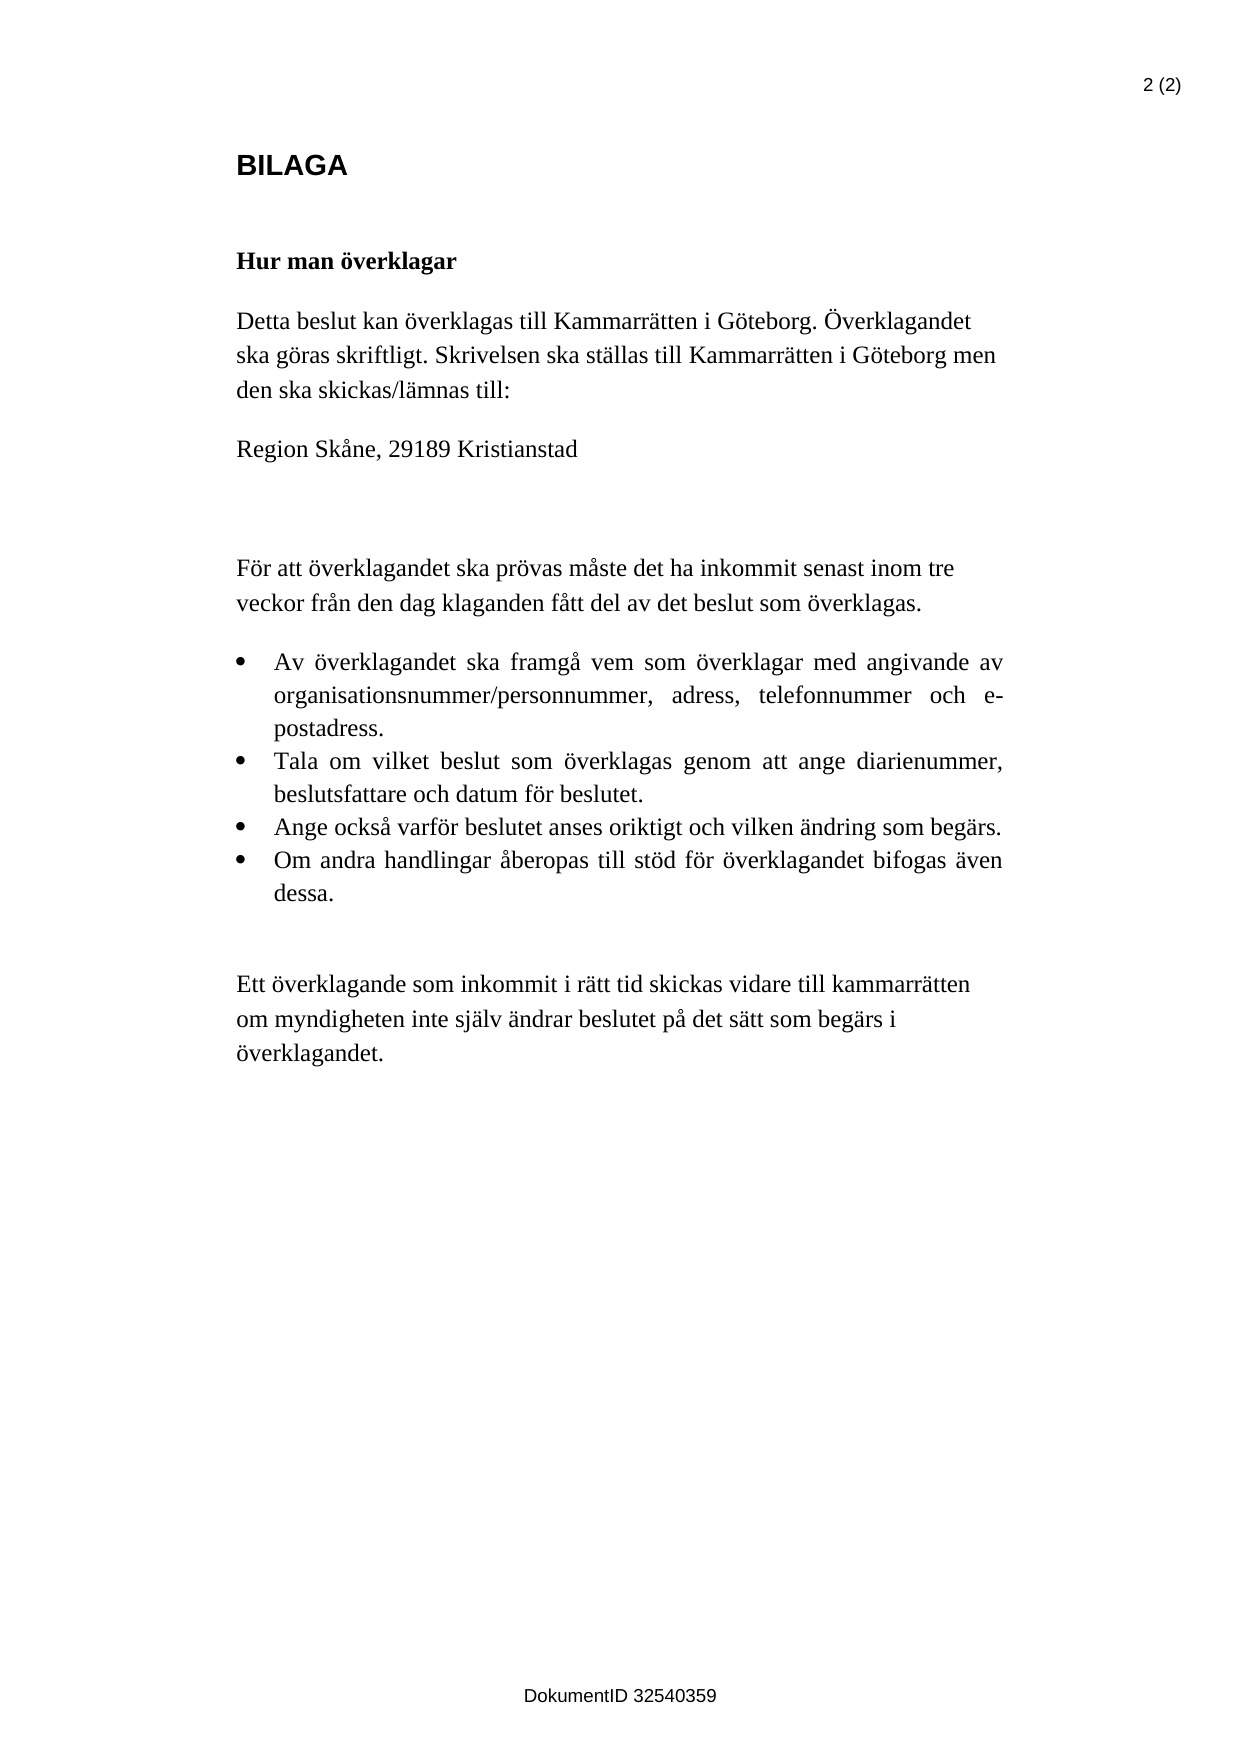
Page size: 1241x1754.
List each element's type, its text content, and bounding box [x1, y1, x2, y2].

list Ange också varför beslutet anses oriktigt och vilken ändring som begärs. [236, 812, 1004, 841]
list Av överklagandet ska framgå vem som överklagar med angivande av organisationsnummer/personnummer, adress, telefonnummer och e-postadress. [236, 647, 1004, 742]
text Detta beslut kan överklagas till Kammarrätten i Göteborg. Överklagandet ska göras skriftligt. Skrivelsen ska ställas till Kammarrätten i Göteborg men den ska skickas/lämnas till: [236, 306, 1004, 404]
list Tala om vilket beslut som överklagas genom att ange diarienummer, beslutsfattare och datum för beslutet. [236, 746, 1004, 808]
text Hur man överklagar [236, 246, 1004, 275]
list Om andra handlingar åberopas till stöd för överklagandet bifogas även dessa. [236, 845, 1004, 907]
text BILAGA [236, 148, 1004, 216]
text För att överklagandet ska prövas måste det ha inkommit senast inom tre veckor från den dag klaganden fått del av det beslut som överklagas. [236, 553, 1004, 617]
text Ett överklagande som inkommit i rätt tid skickas vidare till kammarrätten om myndigheten inte själv ändrar beslutet på det sätt som begärs i överklagandet. [236, 969, 1004, 1067]
text Region Skåne, 29189 Kristianstad [236, 434, 1004, 463]
